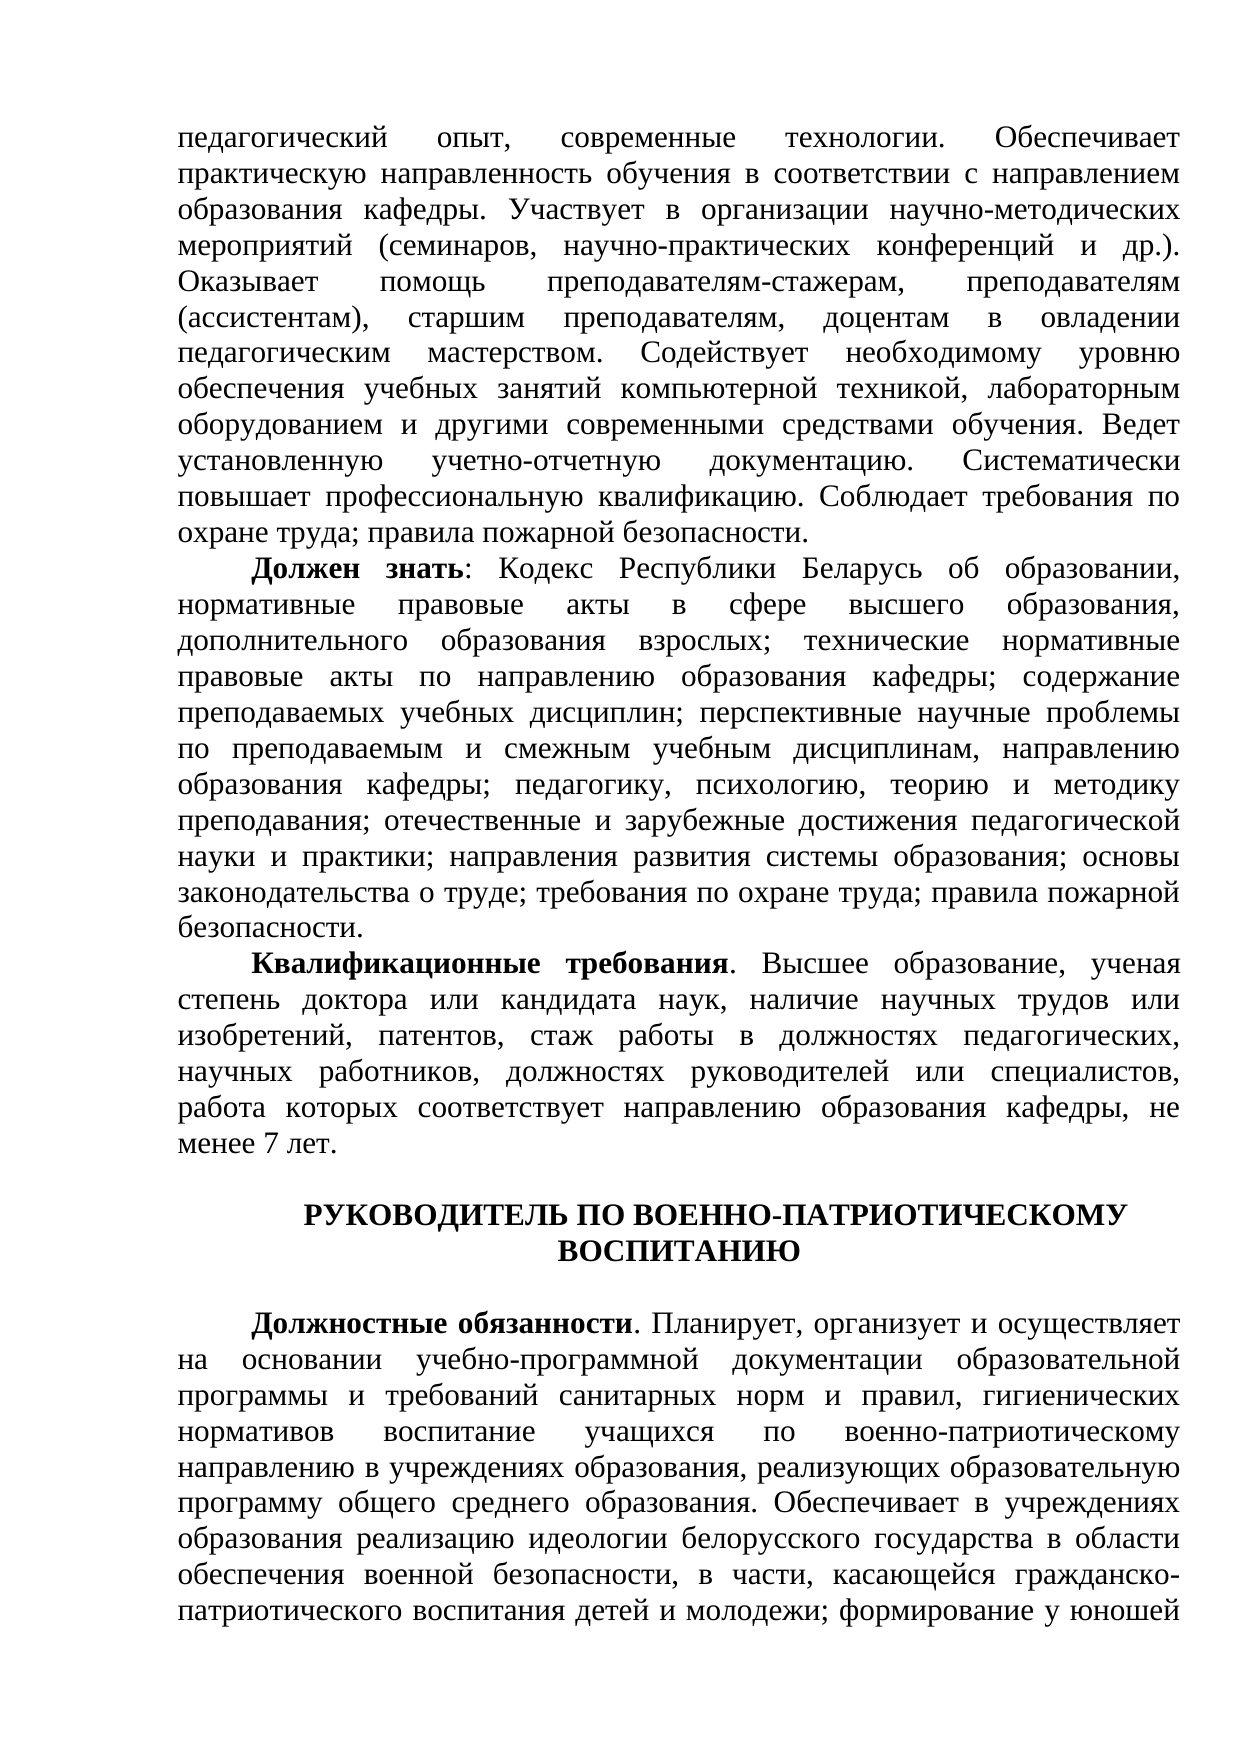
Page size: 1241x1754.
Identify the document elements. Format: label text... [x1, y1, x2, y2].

text Должен знать: Кодекс Республики Беларусь об образовании, нормативные правовые акты в сфере высшего образования, дополнительного образования взрослых; технические нормативные правовые акты по направлению образования кафедры; содержание преподаваемых учебных дисциплин; перспективные научные проблемы по преподаваемым и смежным учебным дисциплинам, направлению образования кафедры; педагогику, психологию, теорию и методику преподавания; отечественные и зарубежные достижения педагогической науки и практики; направления развития системы образования; основы законодательства о труде; требования по охране труда; правила пожарной безопасности. [177, 549, 1181, 945]
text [177, 1304, 1181, 1627]
text РУКОВОДИТЕЛЬ ПО ВОЕННО-ПАТРИОТИЧЕСКОМУ ВОСПИТАНИЮ [177, 1196, 1181, 1268]
text Квалификационные требования. Высшее образование, ученая степень доктора или кандидата наук, наличие научных трудов или изобретений, патентов, стаж работы в должностях педагогических, научных работников, должностях руководителей или специалистов, работа которых соответствует направлению образования кафедры, не менее 7 лет. [177, 945, 1181, 1160]
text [177, 118, 1181, 549]
